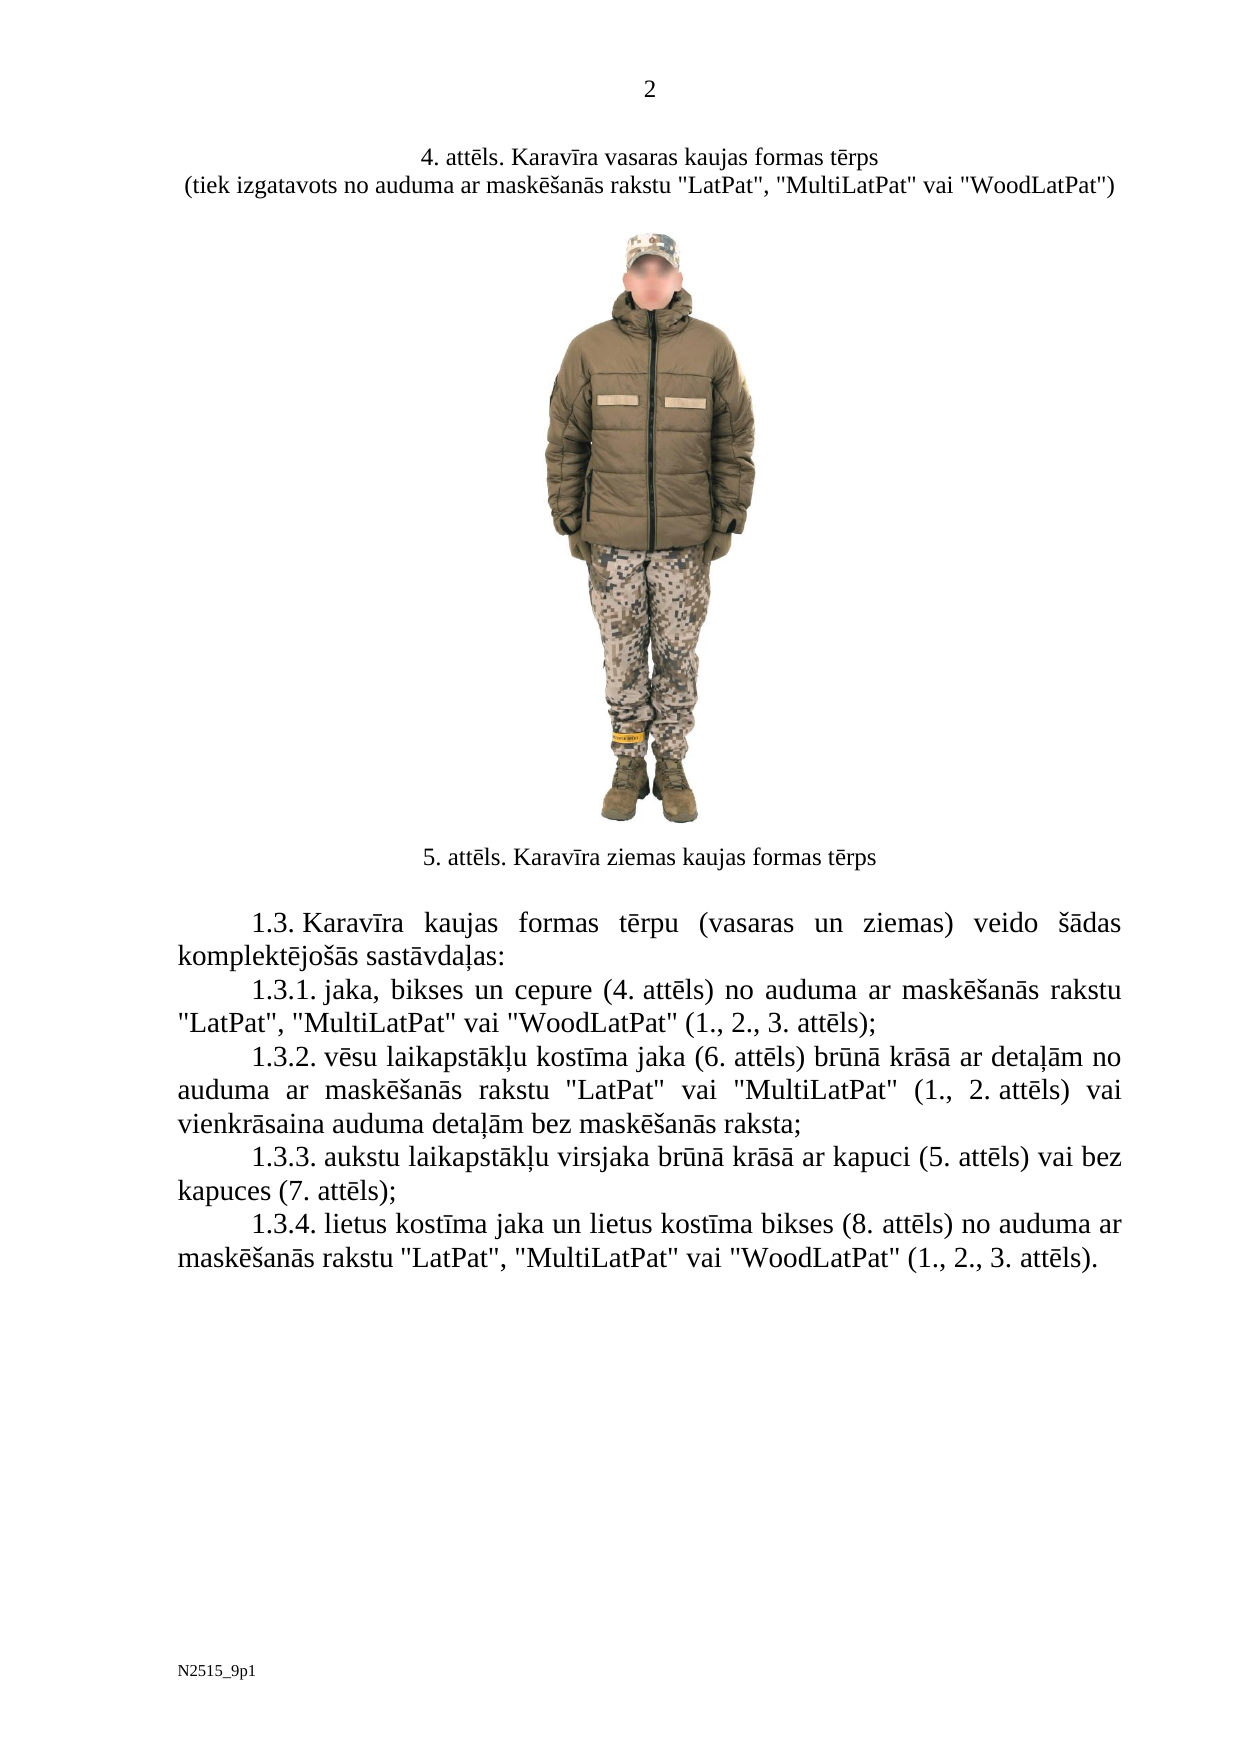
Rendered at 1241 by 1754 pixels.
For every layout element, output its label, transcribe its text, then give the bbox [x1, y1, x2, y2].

picture [543, 232, 757, 824]
text 1.3.4. lietus kostīma jaka un lietus kostīma bikses (8. attēls) no auduma ar maskēšanās rakstu "LatPat", "MultiLatPat" vai "WoodLatPat" (1., 2., 3. attēls). [177, 1207, 1122, 1274]
text 1.3.1. jaka, bikses un cepure (4. attēls) no auduma ar maskēšanās rakstu "LatPat", "MultiLatPat" vai "WoodLatPat" (1., 2., 3. attēls); [177, 972, 1122, 1039]
text 1.3. Karavīra kaujas formas tērpu (vasaras un ziemas) veido šādas komplektējošās sastāvdaļas: [177, 905, 1122, 972]
text 5. attēls. Karavīra ziemas kaujas formas tērps [177, 842, 1122, 871]
text 1.3.3. aukstu laikapstākļu virsjaka brūnā krāsā ar kapuci (5. attēls) vai bez kapuces (7. attēls); [177, 1139, 1122, 1207]
text 4. attēls. Karavīra vasaras kaujas formas tērps [177, 142, 1122, 171]
text (tiek izgatavots no auduma ar maskēšanās rakstu "LatPat", "MultiLatPat" vai "WoodLatPat") [177, 171, 1122, 199]
text 1.3.2. vēsu laikapstākļu kostīma jaka (6. attēls) brūnā krāsā ar detaļām no auduma ar maskēšanās rakstu "LatPat" vai "MultiLatPat" (1., 2. attēls) vai vienkrāsaina auduma detaļām bez maskēšanās raksta; [177, 1039, 1122, 1139]
